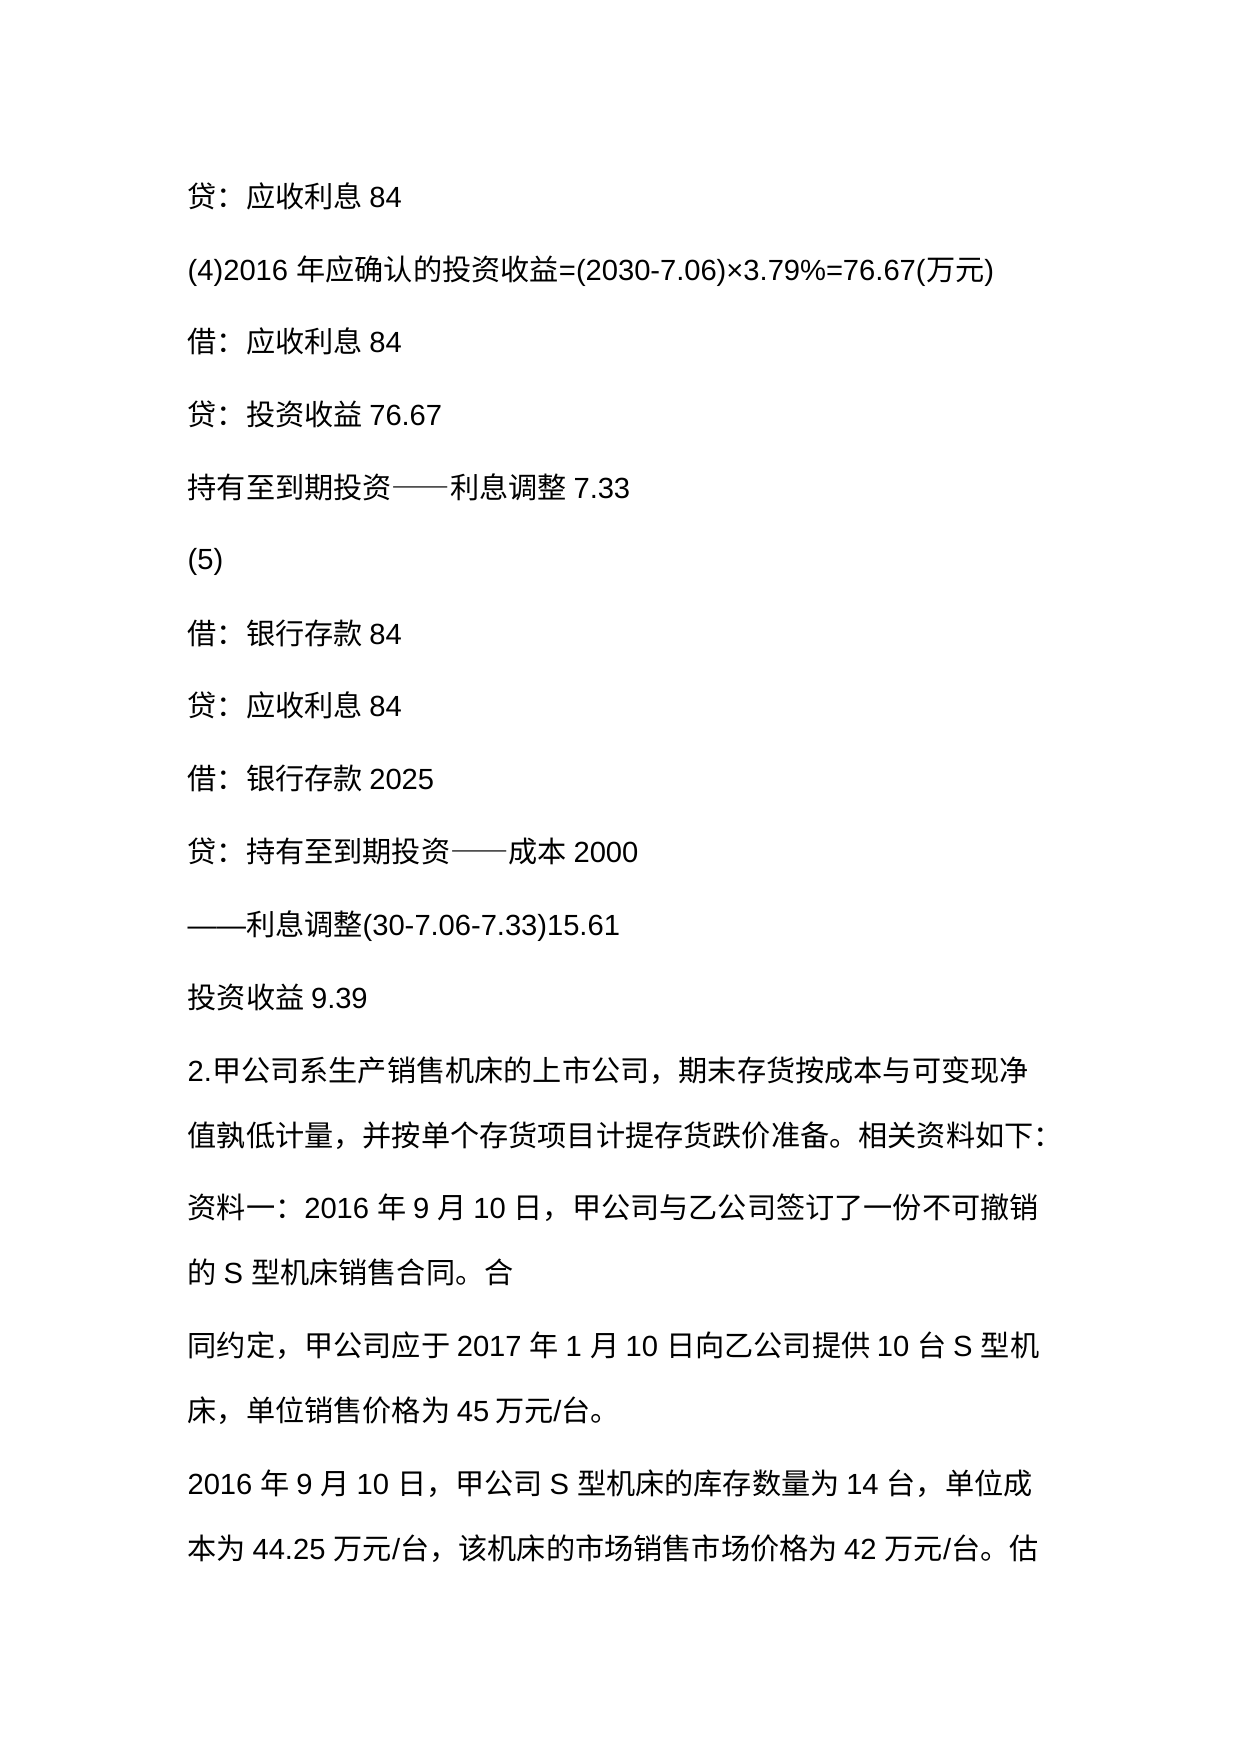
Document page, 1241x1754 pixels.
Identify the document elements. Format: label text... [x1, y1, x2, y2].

text 贷：应收利息 84 [187, 162, 1053, 227]
text 2.甲公司系生产销售机床的上市公司，期末存货按成本与可变现净值孰低计量，并按单个存货项目计提存货跌价准备。相关资料如下： [187, 1036, 1053, 1166]
text (5) [187, 526, 1053, 591]
text 贷：应收利息 84 [187, 672, 1053, 737]
text 借：银行存款 84 [187, 599, 1053, 664]
text ——利息调整(30-7.06-7.33)15.61 [187, 890, 1053, 955]
text (4)2016 年应确认的投资收益=(2030-7.06)×3.79%=76.67(万元) [187, 235, 1053, 300]
text 贷：持有至到期投资——成本 2000 [187, 817, 1053, 882]
text 资料一：2016 年 9 月 10 日，甲公司与乙公司签订了一份不可撤销的 S 型机床销售合同。合 [187, 1173, 1053, 1303]
text 同约定，甲公司应于 2017 年 1 月 10 日向乙公司提供 10 台 S 型机床，单位销售价格为 45万元/台。 [187, 1311, 1053, 1441]
text 借：应收利息 84 [187, 308, 1053, 373]
text 借：银行存款 2025 [187, 744, 1053, 809]
text 投资收益 9.39 [187, 963, 1053, 1028]
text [187, 1449, 1053, 1579]
text 贷：投资收益 76.67 [187, 380, 1053, 445]
text 持有至到期投资——利息调整 7.33 [187, 453, 1053, 518]
